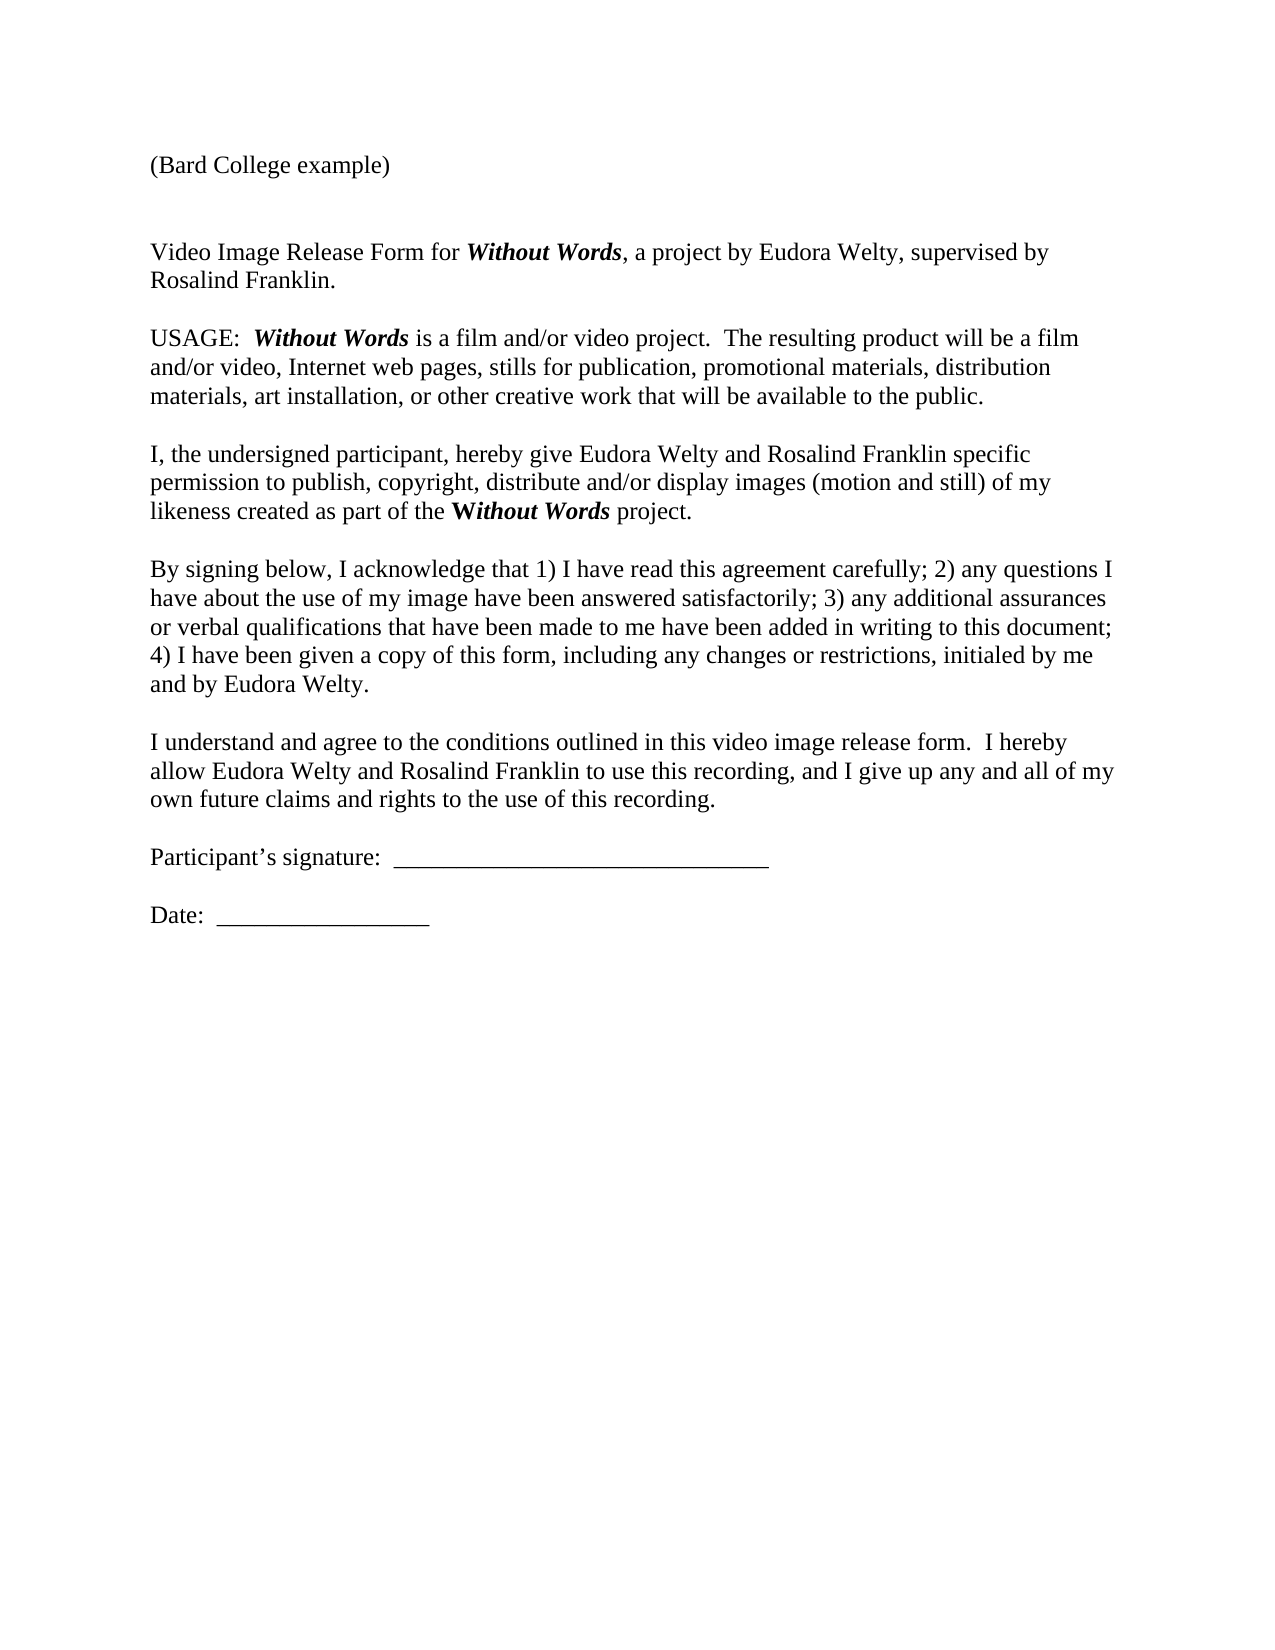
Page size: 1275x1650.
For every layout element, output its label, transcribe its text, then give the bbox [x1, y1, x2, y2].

text I, the undersigned participant, hereby give Eudora Welty and Rosalind Franklin specific permission to publish, copyright, distribute and/or display images (motion and still) of my likeness created as part of the Without Words project. [150, 439, 1125, 525]
text Video Image Release Form for Without Words, a project by Eudora Welty, supervised by Rosalind Franklin. [150, 237, 1125, 294]
text I understand and agree to the conditions outlined in this video image release form. I hereby allow Eudora Welty and Rosalind Franklin to use this recording, and I give up any and all of my own future claims and rights to the use of this recording. [150, 727, 1125, 813]
text By signing below, I acknowledge that 1) I have read this agreement carefully; 2) any questions I have about the use of my image have been answered satisfactorily; 3) any additional assurances or verbal qualifications that have been made to me have been added in writing to this document; 4) I have been given a copy of this form, including any changes or restrictions, initialed by me and by Eudora Welty. [150, 554, 1125, 698]
text Participant’s signature: ______________________________ [150, 842, 1125, 871]
text USAGE: Without Words is a film and/or video project. The resulting product will be a film and/or video, Internet web pages, stills for publication, promotional materials, distribution materials, art installation, or other creative work that will be available to the public. [150, 323, 1125, 409]
text ( example) [150, 150, 1125, 179]
text Date: _________________ [150, 900, 1125, 929]
